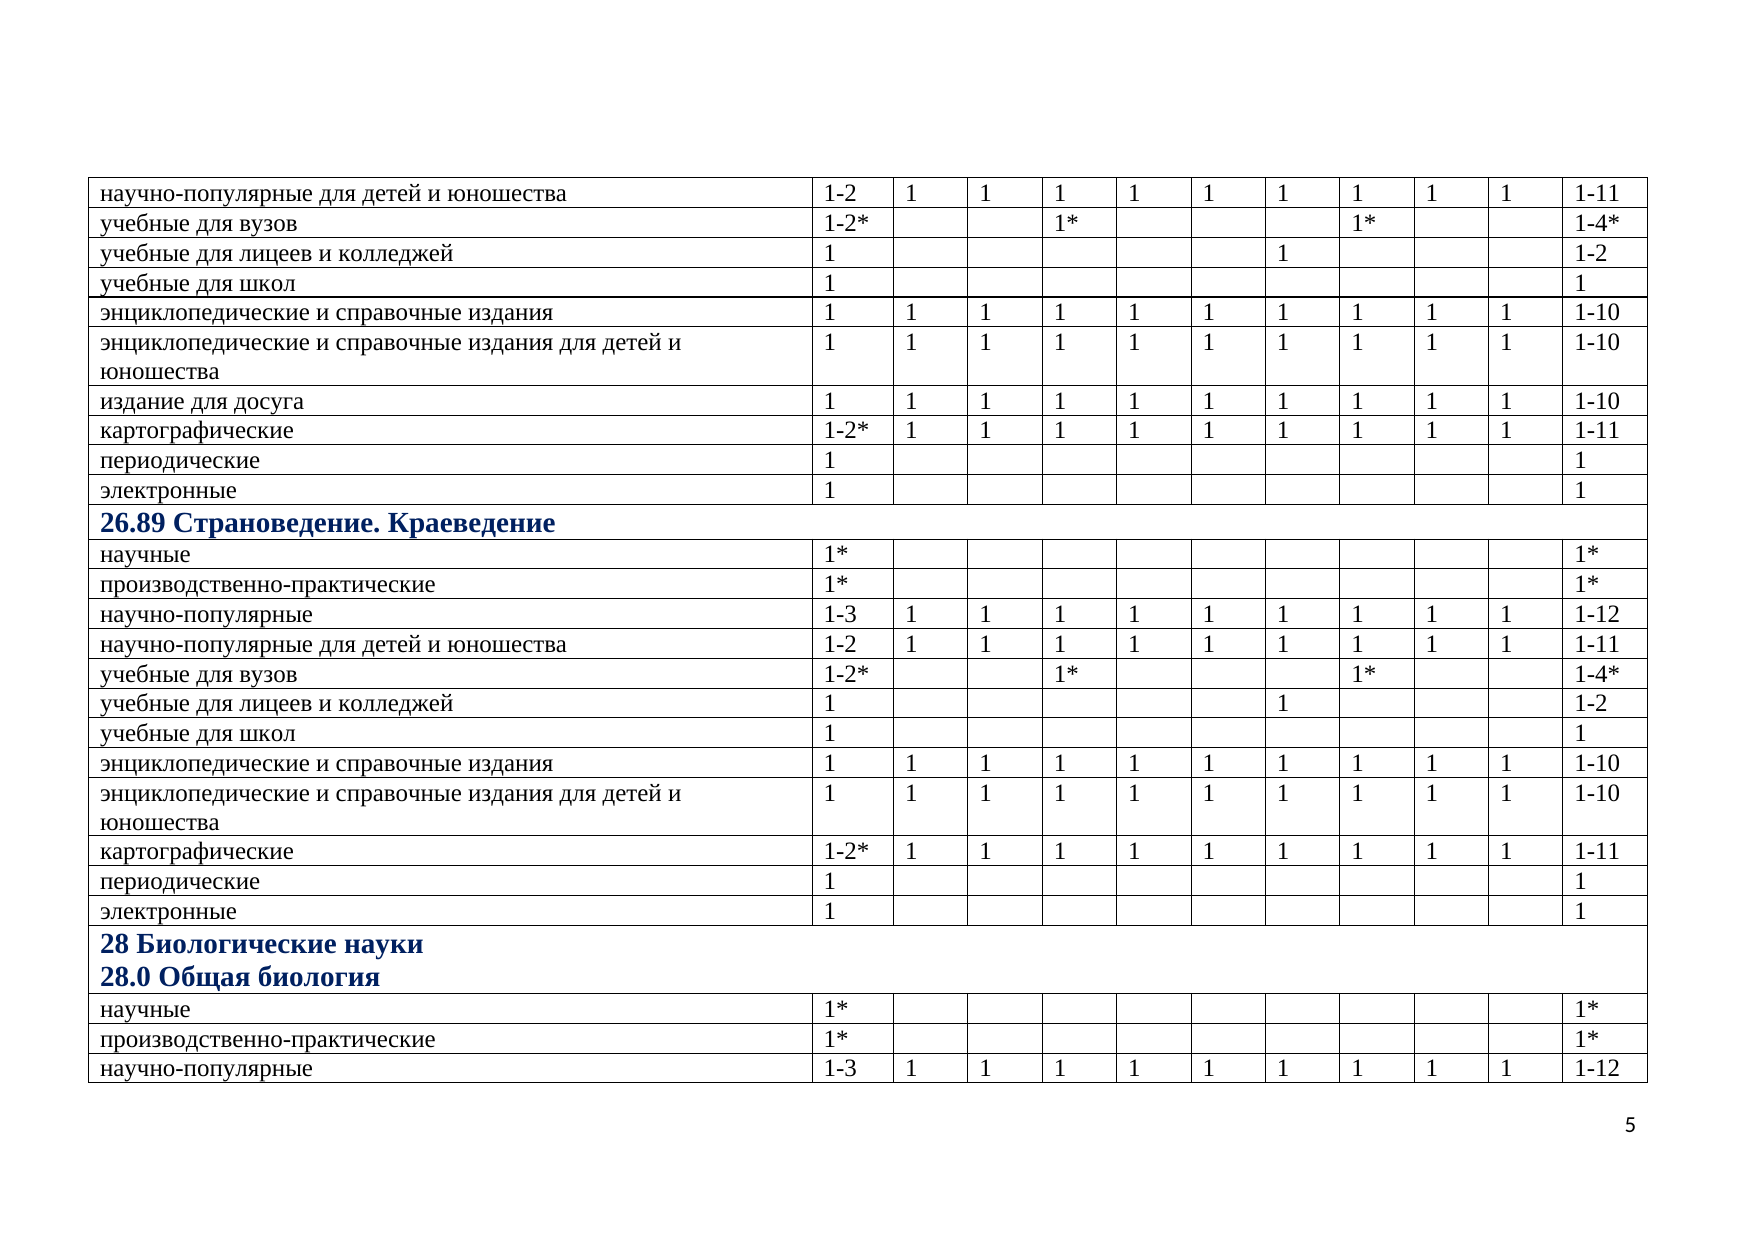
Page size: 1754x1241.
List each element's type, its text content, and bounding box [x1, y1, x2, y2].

table_cell [894, 896, 967, 925]
table_cell [1043, 238, 1116, 267]
table_cell картографические [89, 416, 812, 444]
table_cell 1 [1340, 386, 1414, 414]
table_cell учебные для лицеев и колледжей [89, 238, 812, 267]
table_cell 1 [1563, 718, 1647, 747]
table_cell [968, 208, 1042, 237]
table_cell [1043, 718, 1116, 747]
table_cell 1 [1192, 416, 1265, 444]
table_cell научные [89, 540, 812, 568]
table_cell 1-2* [813, 836, 893, 865]
table_cell 1 [1266, 327, 1339, 385]
table_cell [1489, 540, 1562, 568]
table_cell 1 [1340, 836, 1414, 865]
table_cell 1 [1043, 748, 1116, 777]
table_cell [1415, 896, 1488, 925]
table_cell 1* [1563, 569, 1647, 598]
table_cell [1266, 569, 1339, 598]
table_cell 1 [968, 416, 1042, 444]
table_cell 1 [1489, 629, 1562, 658]
table_cell 1-10 [1563, 778, 1647, 835]
table_cell 1-4* [1563, 208, 1647, 237]
table_cell 1 [1266, 778, 1339, 835]
table_cell 1 [1192, 836, 1265, 865]
table_cell [968, 1024, 1042, 1052]
table_cell [1489, 475, 1562, 504]
table_cell 1 [968, 178, 1042, 207]
table_cell 1 [1489, 778, 1562, 835]
table_cell [1117, 445, 1191, 474]
table_cell 1 [1043, 416, 1116, 444]
table_cell 1 [1192, 298, 1265, 326]
table_cell 1 [1415, 629, 1488, 658]
table_cell 1 [1266, 386, 1339, 414]
table_cell 1-2 [813, 178, 893, 207]
table_cell 1 [1415, 298, 1488, 326]
table_cell 28 Биологические науки 28.0 Общая биология [89, 926, 1647, 993]
table_cell 1 [813, 386, 893, 414]
table_cell [1043, 896, 1116, 925]
table_cell 1* [813, 1024, 893, 1052]
table_cell 1 [1266, 599, 1339, 628]
table_cell [1043, 689, 1116, 717]
table_cell [1340, 445, 1414, 474]
table_cell 1-10 [1563, 748, 1647, 777]
table_cell 1 [813, 445, 893, 474]
table_cell 1-10 [1563, 298, 1647, 326]
table_cell 1 [1117, 386, 1191, 414]
table_cell 1* [1340, 659, 1414, 687]
table_cell 1-11 [1563, 178, 1647, 207]
table_cell [1266, 896, 1339, 925]
table_cell 1 [1192, 1054, 1265, 1082]
table_cell 1 [1192, 629, 1265, 658]
table_cell 1 [1340, 748, 1414, 777]
table_cell 1 [1117, 327, 1191, 385]
table_cell картографические [89, 836, 812, 865]
table_cell 1 [813, 238, 893, 267]
table_cell 1-2* [813, 659, 893, 687]
table_cell [1415, 718, 1488, 747]
table_cell 1 [1340, 629, 1414, 658]
table_cell 1 [1266, 178, 1339, 207]
table_cell [1043, 445, 1116, 474]
table_cell [1043, 569, 1116, 598]
table_cell 1 [1192, 748, 1265, 777]
table_cell 1 [1415, 416, 1488, 444]
table_cell 1 [1340, 778, 1414, 835]
table_cell 1 [1415, 599, 1488, 628]
table_cell 1 [968, 298, 1042, 326]
table_cell 1-2 [1563, 238, 1647, 267]
table_cell 1 [1266, 689, 1339, 717]
table_cell [1117, 569, 1191, 598]
table_cell 1 [1415, 1054, 1488, 1082]
table_cell [1489, 238, 1562, 267]
table_cell 1-11 [1563, 416, 1647, 444]
table_cell 1 [1415, 327, 1488, 385]
table_cell научно-популярные [89, 1054, 812, 1082]
table_cell энциклопедические и справочные издания [89, 748, 812, 777]
table_cell 1* [813, 569, 893, 598]
table_cell 1-10 [1563, 327, 1647, 385]
table_cell [1266, 445, 1339, 474]
table_cell [1489, 445, 1562, 474]
table_cell [1415, 268, 1488, 296]
table_cell 1* [1043, 208, 1116, 237]
table_cell 1 [813, 866, 893, 895]
table_cell 1 [813, 778, 893, 835]
table_cell 1 [1563, 475, 1647, 504]
table_cell [1043, 1024, 1116, 1052]
table_cell [968, 866, 1042, 895]
table_cell [1340, 475, 1414, 504]
table_cell [1489, 569, 1562, 598]
table_cell [968, 475, 1042, 504]
table_cell [1340, 896, 1414, 925]
table_cell 1 [1563, 445, 1647, 474]
table_cell 1 [894, 178, 967, 207]
table_cell 26.89 Страноведение. Краеведение [89, 505, 1647, 538]
table_cell 1 [1340, 1054, 1414, 1082]
table_cell 1 [1489, 298, 1562, 326]
table_cell учебные для вузов [89, 208, 812, 237]
table_cell 1-2* [813, 416, 893, 444]
table_cell 1 [1415, 386, 1488, 414]
table_cell [894, 445, 967, 474]
table_cell [894, 569, 967, 598]
table_cell 1-2* [813, 208, 893, 237]
table_cell [1117, 1024, 1191, 1052]
table_cell [1340, 569, 1414, 598]
table_cell научно-популярные для детей и юношества [89, 629, 812, 658]
table_cell [1192, 896, 1265, 925]
table_cell 1 [1489, 748, 1562, 777]
table_cell [894, 208, 967, 237]
table_cell [1192, 659, 1265, 687]
table_cell 1 [1117, 416, 1191, 444]
table_cell 1 [1117, 629, 1191, 658]
table_cell [1266, 866, 1339, 895]
table_cell учебные для школ [89, 268, 812, 296]
table_cell 1-2 [813, 629, 893, 658]
table_cell 1 [1489, 386, 1562, 414]
table_cell [968, 445, 1042, 474]
table_cell 1 [813, 896, 893, 925]
table_cell [1266, 659, 1339, 687]
table_cell научно-популярные для детей и юношества [89, 178, 812, 207]
table_cell учебные для вузов [89, 659, 812, 687]
table_cell 1-3 [813, 1054, 893, 1082]
table_cell [1192, 268, 1265, 296]
table_cell [1117, 896, 1191, 925]
table_cell 1 [1266, 836, 1339, 865]
table_cell [1266, 1024, 1339, 1052]
table_cell 1 [968, 327, 1042, 385]
table_cell 1-12 [1563, 599, 1647, 628]
table_cell [968, 659, 1042, 687]
table_cell [968, 718, 1042, 747]
table_cell [1340, 268, 1414, 296]
table_cell [968, 994, 1042, 1023]
table_cell 1 [894, 298, 967, 326]
table_cell [968, 268, 1042, 296]
table_cell 1 [1266, 238, 1339, 267]
table_cell 1 [894, 327, 967, 385]
table_cell [1415, 569, 1488, 598]
table_cell 1 [894, 416, 967, 444]
table_cell 1 [1415, 178, 1488, 207]
table_cell 1 [813, 475, 893, 504]
table_cell 1 [1266, 1054, 1339, 1082]
table_cell 1 [894, 778, 967, 835]
table_cell 1 [813, 748, 893, 777]
table_cell [1043, 540, 1116, 568]
table_cell [1489, 689, 1562, 717]
table_cell [1340, 238, 1414, 267]
table_cell [1192, 540, 1265, 568]
table_cell [894, 718, 967, 747]
table_cell 1-12 [1563, 1054, 1647, 1082]
table_cell [1192, 445, 1265, 474]
table_cell [1489, 866, 1562, 895]
table_cell 1 [1192, 599, 1265, 628]
table_cell 1 [1489, 599, 1562, 628]
table_cell 1 [1043, 778, 1116, 835]
table_cell 1-2 [1563, 689, 1647, 717]
table_cell 1 [968, 778, 1042, 835]
table_cell 1 [1043, 1054, 1116, 1082]
table_cell 1-3 [813, 599, 893, 628]
table_cell [894, 659, 967, 687]
table_cell [1340, 718, 1414, 747]
table_cell 1 [813, 327, 893, 385]
table_cell 1 [1340, 416, 1414, 444]
table_cell 1 [1043, 836, 1116, 865]
table_cell 1-10 [1563, 386, 1647, 414]
table_cell [1489, 994, 1562, 1023]
table_cell 1 [1117, 298, 1191, 326]
table_cell энциклопедические и справочные издания для детей и юношества [89, 327, 812, 385]
table_cell [1192, 866, 1265, 895]
table_cell 1 [1563, 896, 1647, 925]
table_cell 1* [1563, 1024, 1647, 1052]
table_cell 1 [1489, 1054, 1562, 1082]
table_cell 1 [894, 599, 967, 628]
table_cell 1 [1415, 778, 1488, 835]
table_cell 1 [968, 1054, 1042, 1082]
table_cell [1340, 994, 1414, 1023]
table_cell 1 [894, 629, 967, 658]
table_cell [968, 569, 1042, 598]
table_cell 1 [1489, 836, 1562, 865]
table_cell 1 [1117, 836, 1191, 865]
table_cell [1415, 1024, 1488, 1052]
table_cell 1* [813, 994, 893, 1023]
table_cell производственно-практические [89, 1024, 812, 1052]
table_cell 1 [1489, 178, 1562, 207]
table_cell [1117, 540, 1191, 568]
table_cell [894, 540, 967, 568]
table_cell 1 [1192, 386, 1265, 414]
table_cell [1117, 475, 1191, 504]
table_cell [1489, 718, 1562, 747]
table_cell [1415, 866, 1488, 895]
table_cell [1192, 569, 1265, 598]
table_cell [1192, 718, 1265, 747]
table_cell периодические [89, 866, 812, 895]
table_cell [968, 896, 1042, 925]
table_cell 1 [1043, 386, 1116, 414]
table_cell [1266, 208, 1339, 237]
table_cell 1 [813, 689, 893, 717]
table_cell [1415, 475, 1488, 504]
table_cell [894, 689, 967, 717]
table_cell 1-4* [1563, 659, 1647, 687]
table_cell периодические [89, 445, 812, 474]
table_cell 1 [968, 836, 1042, 865]
table_cell [1415, 238, 1488, 267]
table_cell [894, 238, 967, 267]
table_cell 1 [1117, 748, 1191, 777]
table_cell 1 [968, 748, 1042, 777]
table_cell 1* [1563, 540, 1647, 568]
table_cell научно-популярные [89, 599, 812, 628]
table_cell 1 [1266, 416, 1339, 444]
table_cell [1266, 475, 1339, 504]
table_cell 1 [813, 718, 893, 747]
table_cell [1192, 208, 1265, 237]
table_cell [1117, 268, 1191, 296]
table_cell [894, 866, 967, 895]
table_cell 1 [968, 629, 1042, 658]
table_cell [1117, 718, 1191, 747]
table_cell 1 [1117, 599, 1191, 628]
table_cell [1489, 659, 1562, 687]
table_cell [1489, 896, 1562, 925]
table_cell [1266, 718, 1339, 747]
table_cell научные [89, 994, 812, 1023]
table_cell 1 [894, 1054, 967, 1082]
table_cell [1117, 866, 1191, 895]
table_cell 1 [1266, 748, 1339, 777]
table_cell 1 [1563, 866, 1647, 895]
table_cell [894, 475, 967, 504]
table_cell [1192, 994, 1265, 1023]
table_cell 1 [1043, 629, 1116, 658]
table_cell 1 [894, 836, 967, 865]
table_cell 1 [1415, 748, 1488, 777]
table_cell [1266, 268, 1339, 296]
table_cell [1415, 540, 1488, 568]
table_cell [1117, 208, 1191, 237]
table_cell [1043, 268, 1116, 296]
table_cell [1489, 1024, 1562, 1052]
table_cell энциклопедические и справочные издания [89, 298, 812, 326]
table_cell 1 [1043, 178, 1116, 207]
table_cell [1192, 1024, 1265, 1052]
table_cell 1 [1340, 178, 1414, 207]
table_cell [1415, 994, 1488, 1023]
table_cell [1415, 445, 1488, 474]
table_cell 1* [1340, 208, 1414, 237]
table_cell [1192, 238, 1265, 267]
table_cell 1 [1489, 416, 1562, 444]
table_cell 1 [1192, 178, 1265, 207]
table_cell [1415, 208, 1488, 237]
table_cell [1117, 994, 1191, 1023]
table_cell [1489, 268, 1562, 296]
table_cell [1117, 689, 1191, 717]
table_cell [968, 689, 1042, 717]
table_cell 1 [813, 268, 893, 296]
table_cell [1340, 540, 1414, 568]
table_cell учебные для школ [89, 718, 812, 747]
table_cell 1 [1117, 178, 1191, 207]
table_cell 1 [1489, 327, 1562, 385]
table_cell 1 [1340, 599, 1414, 628]
table_cell 1 [1117, 778, 1191, 835]
table_cell [1489, 208, 1562, 237]
table_cell [1043, 994, 1116, 1023]
table_cell [1117, 238, 1191, 267]
table_cell производственно-практические [89, 569, 812, 598]
table_cell 1 [1043, 327, 1116, 385]
table_cell 1 [968, 386, 1042, 414]
table_cell 1 [894, 748, 967, 777]
table_cell [968, 238, 1042, 267]
table_cell 1 [1043, 298, 1116, 326]
table_cell [1415, 659, 1488, 687]
table_cell [1192, 475, 1265, 504]
table_cell 1 [1043, 599, 1116, 628]
table_cell [1266, 994, 1339, 1023]
table_cell [1043, 475, 1116, 504]
table_cell 1 [1266, 629, 1339, 658]
table_cell 1-11 [1563, 836, 1647, 865]
table_cell 1 [1340, 298, 1414, 326]
table_cell электронные [89, 896, 812, 925]
table_cell [1266, 540, 1339, 568]
table_cell 1 [1192, 327, 1265, 385]
table_cell 1* [1043, 659, 1116, 687]
table_cell [1117, 659, 1191, 687]
table_cell 1 [894, 386, 967, 414]
table_cell [894, 1024, 967, 1052]
table_cell электронные [89, 475, 812, 504]
table_cell [1043, 866, 1116, 895]
table_cell 1 [813, 298, 893, 326]
table_cell 1 [1415, 836, 1488, 865]
table_cell [1340, 866, 1414, 895]
table_cell [1415, 689, 1488, 717]
table_cell 1* [1563, 994, 1647, 1023]
table_cell [894, 268, 967, 296]
table_cell 1 [1563, 268, 1647, 296]
table_cell издание для досуга [89, 386, 812, 414]
table_cell [1340, 689, 1414, 717]
table_cell энциклопедические и справочные издания для детей и юношества [89, 778, 812, 835]
table_cell 1 [1192, 778, 1265, 835]
table_cell [1192, 689, 1265, 717]
table_cell 1-11 [1563, 629, 1647, 658]
table_cell учебные для лицеев и колледжей [89, 689, 812, 717]
table_cell 1 [1340, 327, 1414, 385]
table_cell [968, 540, 1042, 568]
table_cell 1* [813, 540, 893, 568]
table_cell [894, 994, 967, 1023]
table_cell 1 [1117, 1054, 1191, 1082]
table_cell [1340, 1024, 1414, 1052]
table_cell 1 [968, 599, 1042, 628]
table_cell 1 [1266, 298, 1339, 326]
